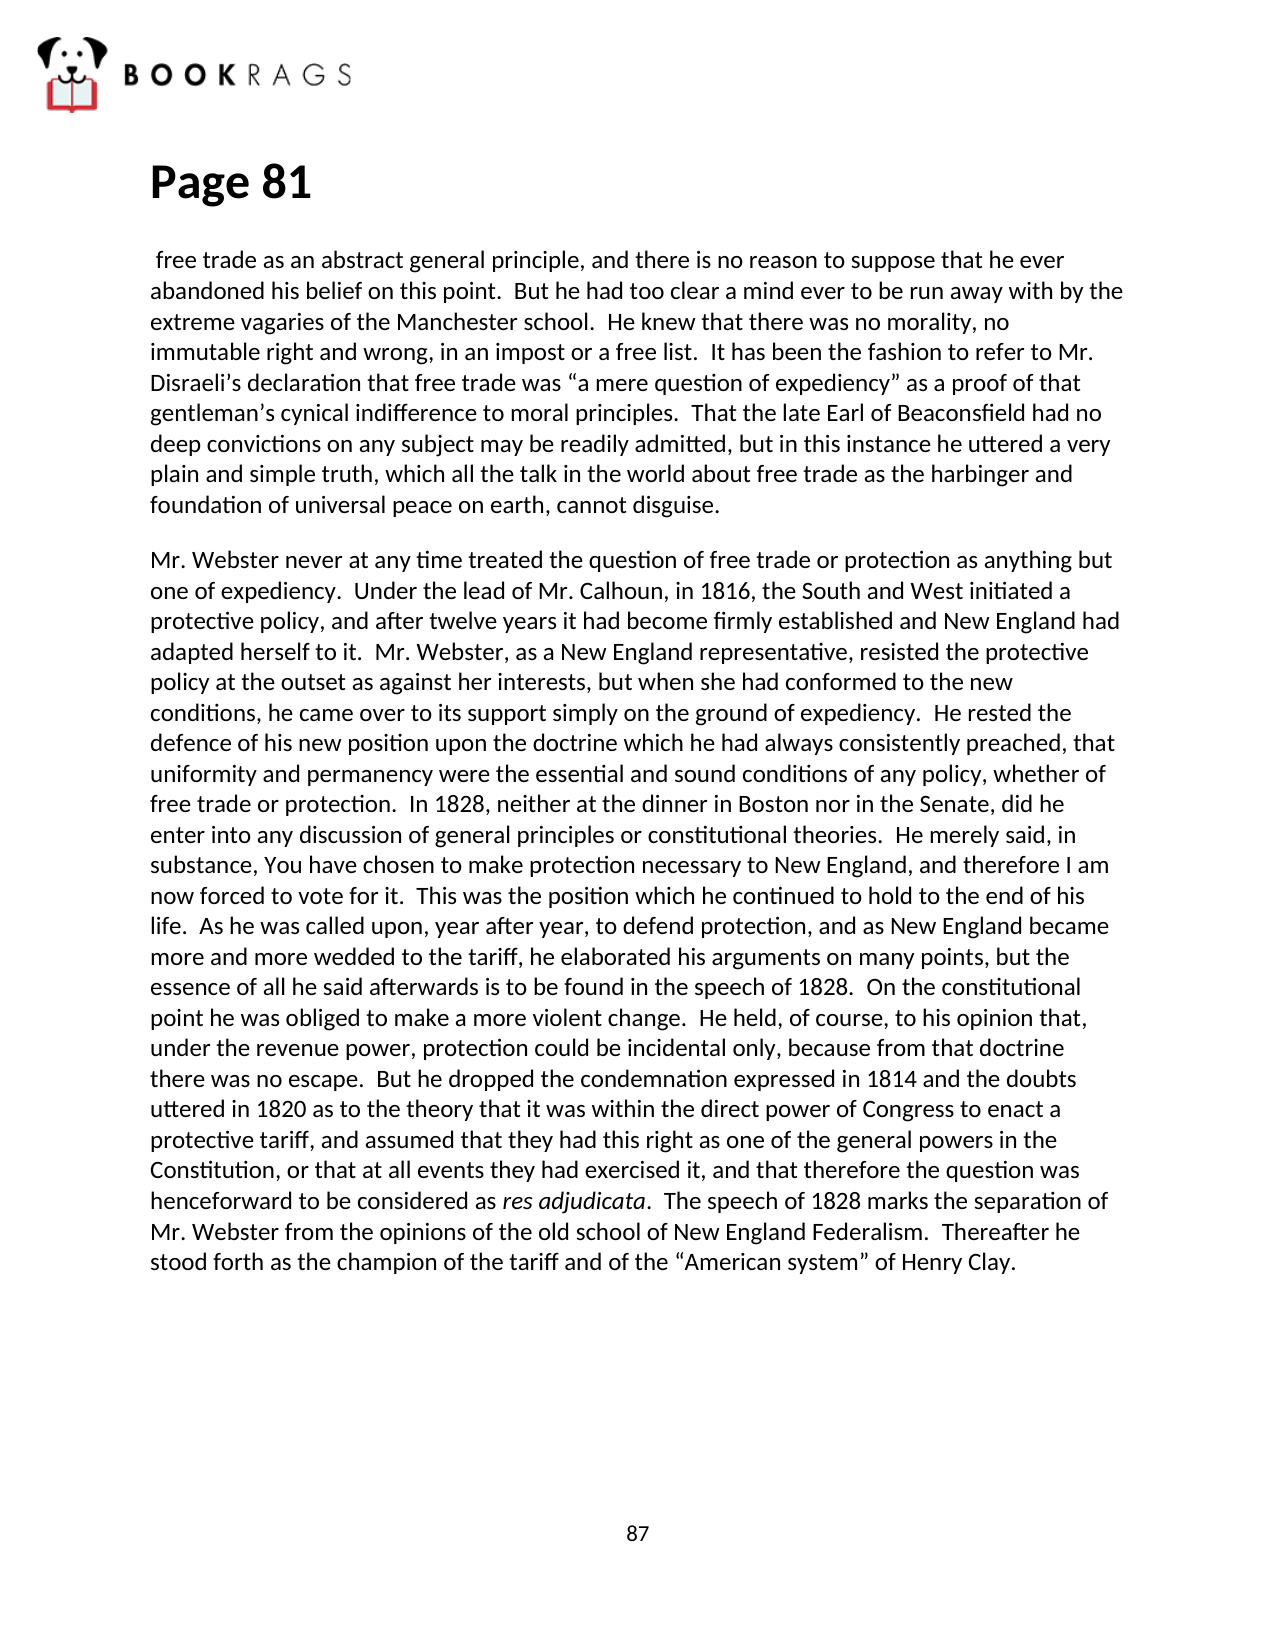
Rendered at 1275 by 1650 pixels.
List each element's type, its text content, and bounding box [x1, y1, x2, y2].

picture [37, 37, 351, 113]
text free trade as an abstract general principle, and there is no reason to suppose that he ever abandoned his belief on this point. But he had too clear a mind ever to be run away with by the extreme vagaries of the Manchester school. He knew that there was no morality, no immutable right and wrong, in an impost or a free list. It has been the fashion to refer to Mr. Disraeli’s declaration that free trade was “a mere question of expediency” as a proof of that gentleman’s cynical indifference to moral principles. That the late Earl of Beaconsfield had no deep convictions on any subject may be readily admitted, but in this instance he uttered a very plain and simple truth, which all the talk in the world about free trade as the harbinger and foundation of universal peace on earth, cannot disguise. [150, 244, 1125, 519]
text Mr. Webster never at any time treated the question of free trade or protection as anything but one of expediency. Under the lead of Mr. Calhoun, in 1816, the South and West initiated a protective policy, and after twelve years it had become firmly established and New England had adapted herself to it. Mr. Webster, as a New England representative, resisted the protective policy at the outset as against her interests, but when she had conformed to the new conditions, he came over to its support simply on the ground of expediency. He rested the defence of his new position upon the doctrine which he had always consistently preached, that uniformity and permanency were the essential and sound conditions of any policy, whether of free trade or protection. In 1828, neither at the dinner in Boston nor in the Senate, did he enter into any discussion of general principles or constitutional theories. He merely said, in substance, You have chosen to make protection necessary to New England, and therefore I am now forced to vote for it. This was the position which he continued to hold to the end of his life. As he was called upon, year after year, to defend protection, and as New England became more and more wedded to the tariff, he elaborated his arguments on many points, but the essence of all he said afterwards is to be found in the speech of 1828. On the constitutional point he was obliged to make a more violent change. He held, of course, to his opinion that, under the revenue power, protection could be incidental only, because from that doctrine there was no escape. But he dropped the condemnation expressed in 1814 and the doubts uttered in 1820 as to the theory that it was within the direct power of Congress to enact a protective tariff, and assumed that they had this right as one of the general powers in the Constitution, or that at all events they had exercised it, and that therefore the question was henceforward to be considered as res adjudicata. The speech of 1828 marks the separation of Mr. Webster from the opinions of the old school of New England Federalism. Thereafter he stood forth as the champion of the tariff and of the “American system” of Henry Clay. [150, 544, 1125, 1277]
text Page 81 [150, 150, 1125, 211]
